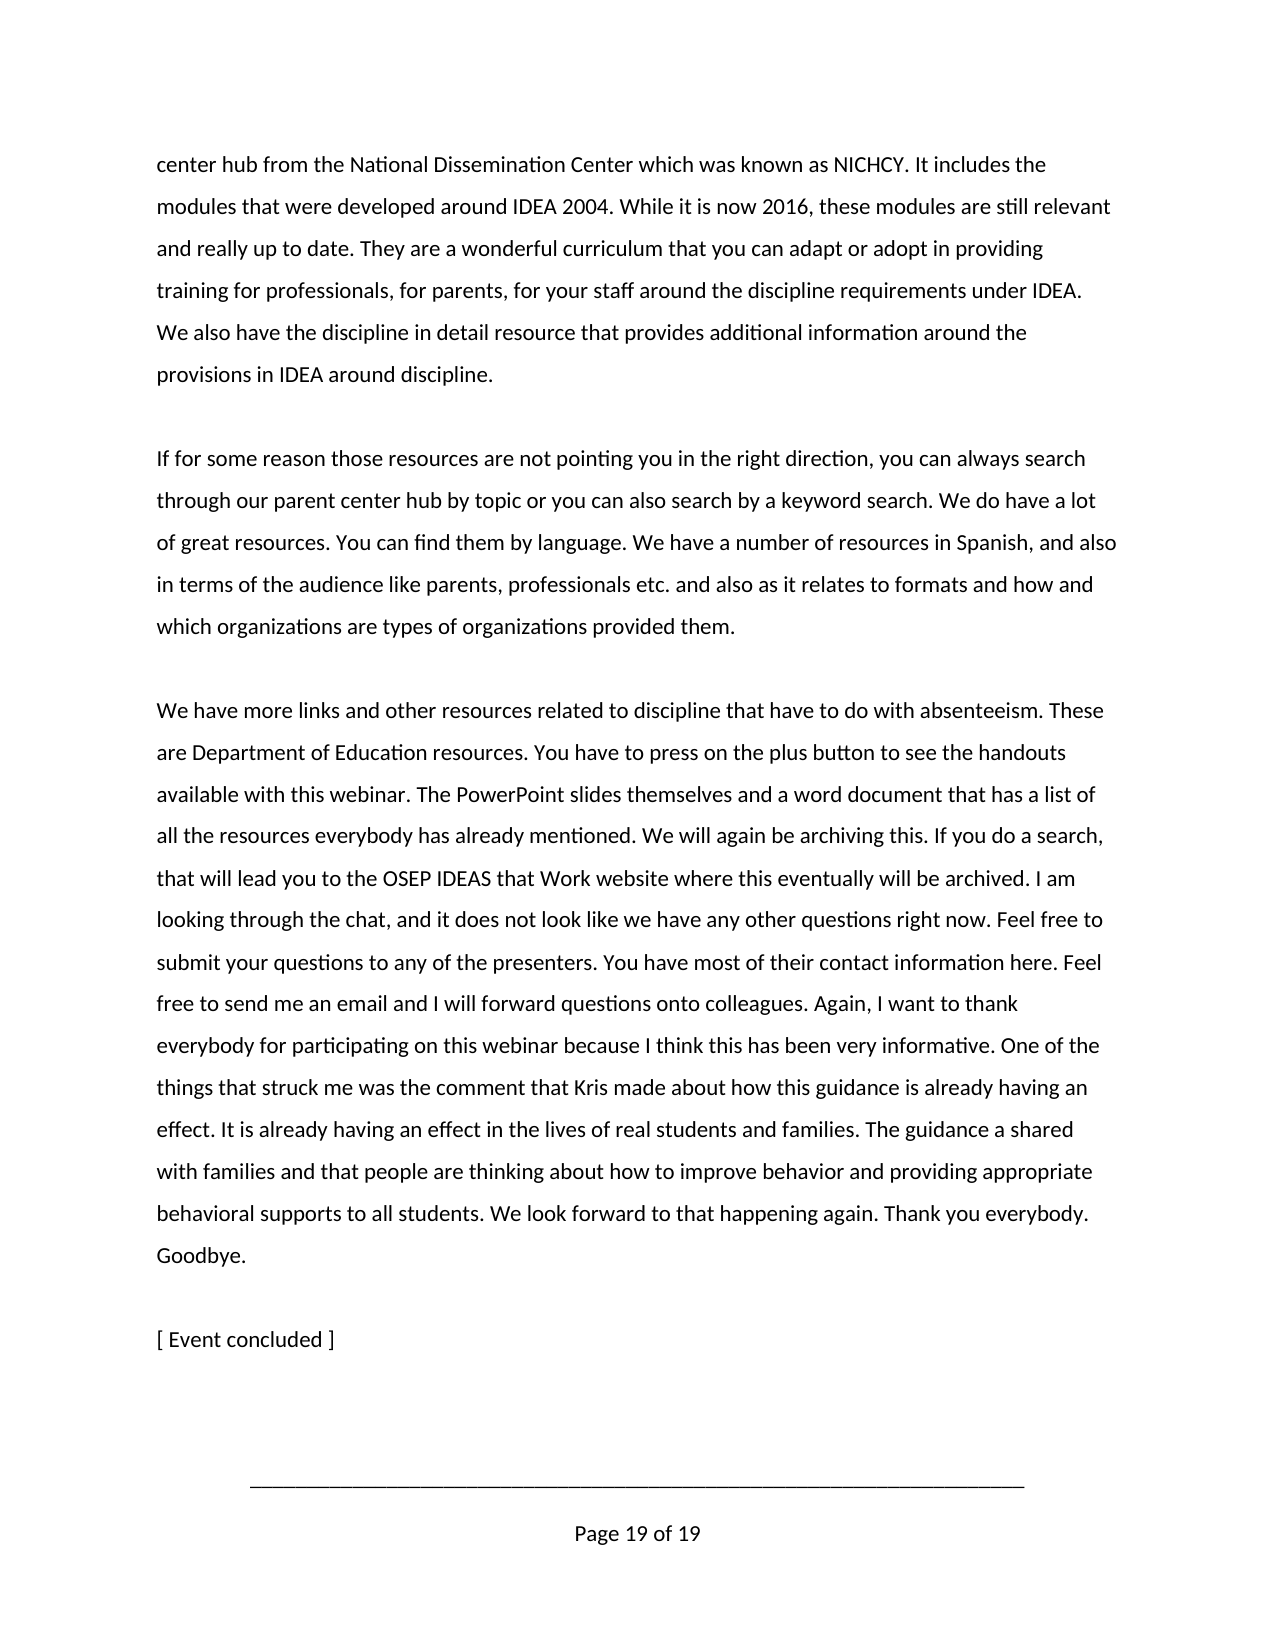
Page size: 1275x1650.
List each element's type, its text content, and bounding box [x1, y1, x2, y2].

text We have more links and other resources related to discipline that have to do with absenteeism. These are Department of Education resources. You have to press on the plus button to see the handouts available with this webinar. The PowerPoint slides themselves and a word document that has a list of all the resources everybody has already mentioned. We will again be archiving this. If you do a search, that will lead you to the OSEP IDEAS that Work website where this eventually will be archived. I am looking through the chat, and it does not look like we have any other questions right now. Feel free to submit your questions to any of the presenters. You have most of their contact information here. Feel free to send me an email and I will forward questions onto colleagues. Again, I want to thank everybody for participating on this webinar because I think this has been very informative. One of the things that struck me was the comment that Kris made about how this guidance is already having an effect. It is already having an effect in the lives of real students and families. The guidance a shared with families and that people are thinking about how to improve behavior and providing appropriate behavioral supports to all students. We look forward to that happening again. Thank you everybody. Goodbye. [156, 696, 1118, 1269]
text [ Event concluded ] [156, 1325, 1118, 1353]
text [156, 150, 1118, 388]
text If for some reason those resources are not pointing you in the right direction, you can always search through our parent center hub by topic or you can also search by a keyword search. We do have a lot of great resources. You can find them by language. We have a number of resources in Spanish, and also in terms of the audience like parents, professionals etc. and also as it relates to formats and how and which organizations are types of organizations provided them. [156, 444, 1118, 640]
